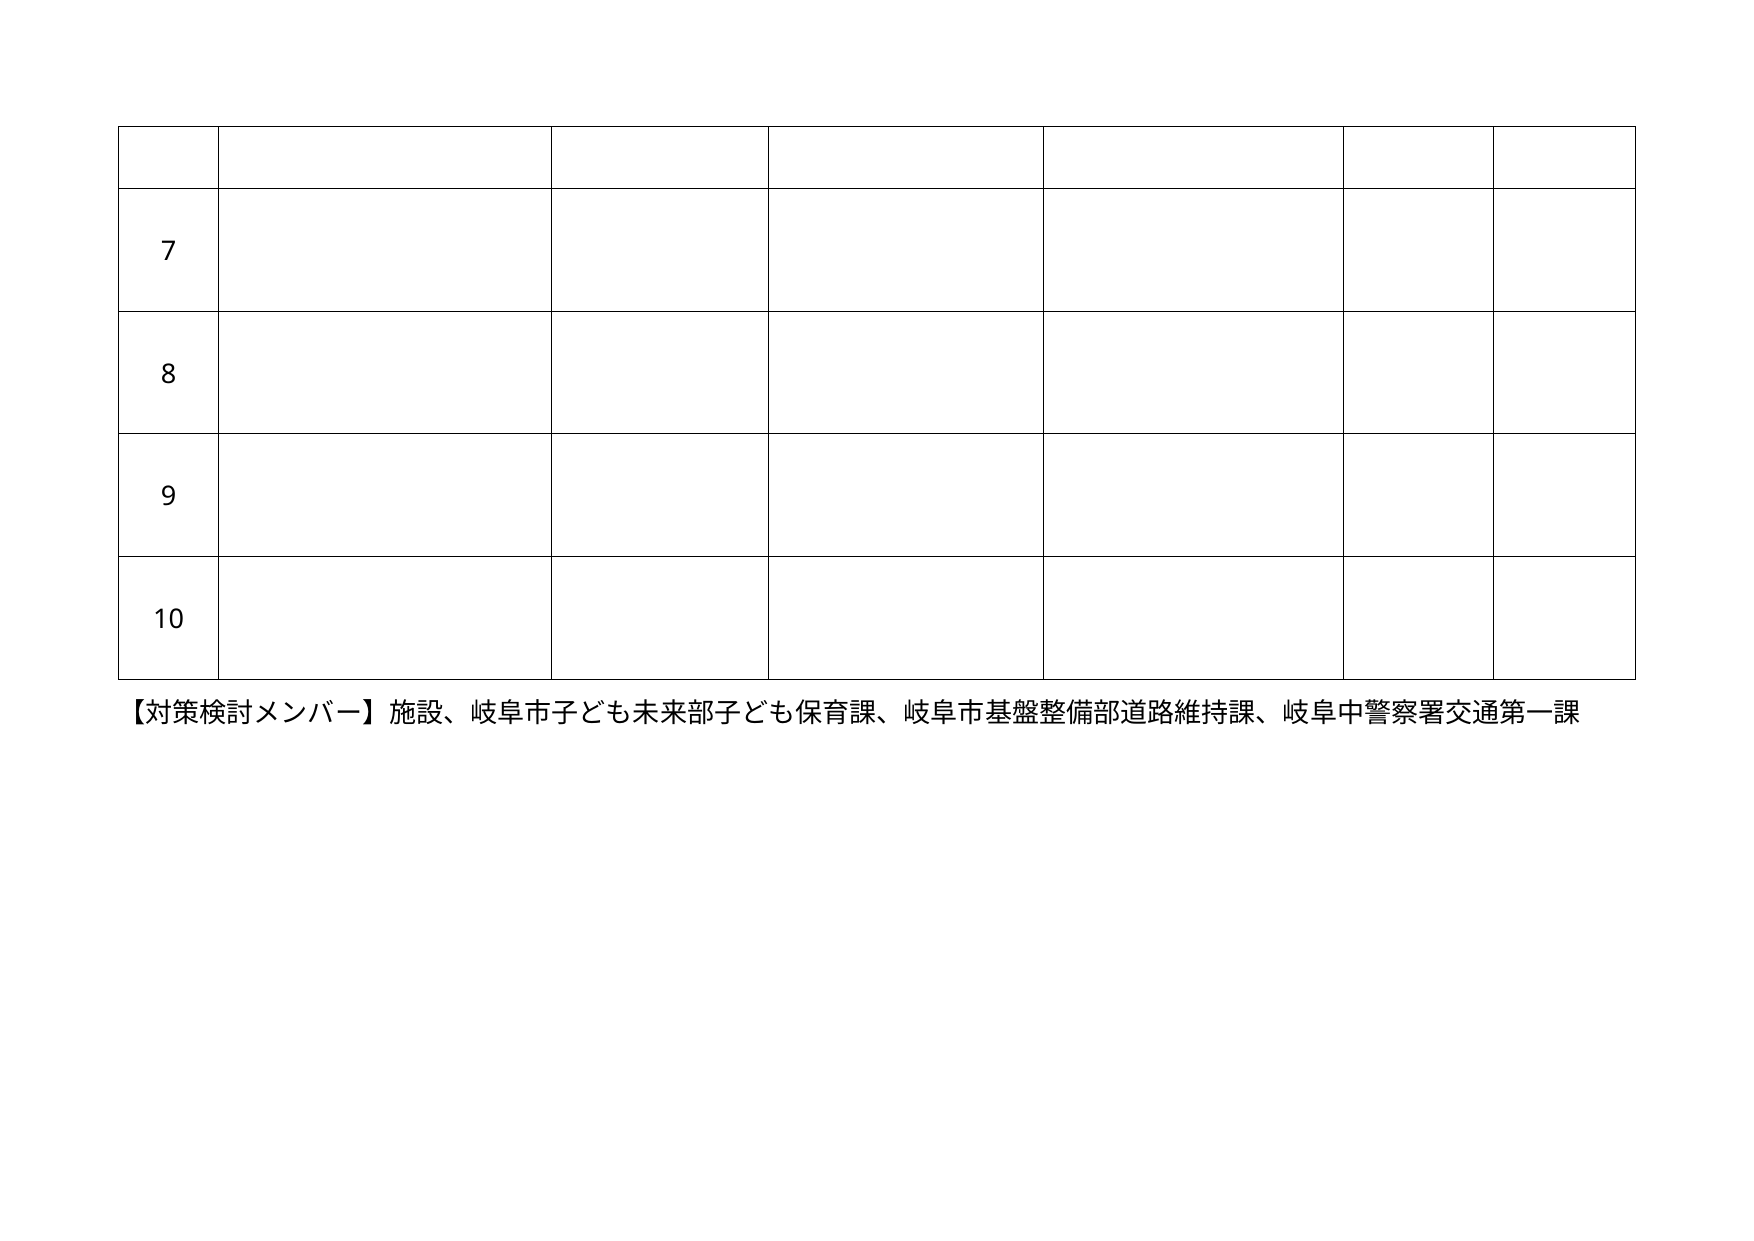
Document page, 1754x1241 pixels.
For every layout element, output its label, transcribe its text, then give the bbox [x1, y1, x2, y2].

table_cell [1494, 557, 1635, 679]
table_cell [769, 557, 1043, 679]
table_cell 9 [119, 434, 218, 556]
table_cell [1494, 127, 1635, 188]
table_cell [1044, 434, 1343, 556]
table_cell [219, 557, 551, 679]
table_cell [1494, 434, 1635, 556]
table_cell [552, 557, 768, 679]
table_cell [552, 189, 768, 311]
table_cell [1344, 557, 1493, 679]
table_cell [219, 127, 551, 188]
table_cell [219, 312, 551, 433]
table_cell 6 [119, 127, 218, 188]
table_cell [552, 434, 768, 556]
table_cell [1344, 312, 1493, 433]
table_cell [552, 127, 768, 188]
table_cell 10 [119, 557, 218, 679]
table_cell [219, 189, 551, 311]
table_cell [769, 312, 1043, 433]
table_cell [769, 434, 1043, 556]
table_cell 7 [119, 189, 218, 311]
text 【対策検討メンバー】施設、岐阜市子ども未来部子ども保育課、岐阜市基盤整備部道路維持課、岐阜中警察署交通第一課 [118, 680, 1636, 741]
table_cell [769, 127, 1043, 188]
table_cell [1044, 312, 1343, 433]
table_cell [1344, 189, 1493, 311]
table_cell 8 [119, 312, 218, 433]
table_cell [1044, 557, 1343, 679]
table_cell [1344, 434, 1493, 556]
table_cell [1044, 189, 1343, 311]
table_cell [1044, 127, 1343, 188]
table_cell [1494, 312, 1635, 433]
table_cell [1344, 127, 1493, 188]
table_cell [1494, 189, 1635, 311]
table_cell [552, 312, 768, 433]
table_cell [219, 434, 551, 556]
table_cell [769, 189, 1043, 311]
